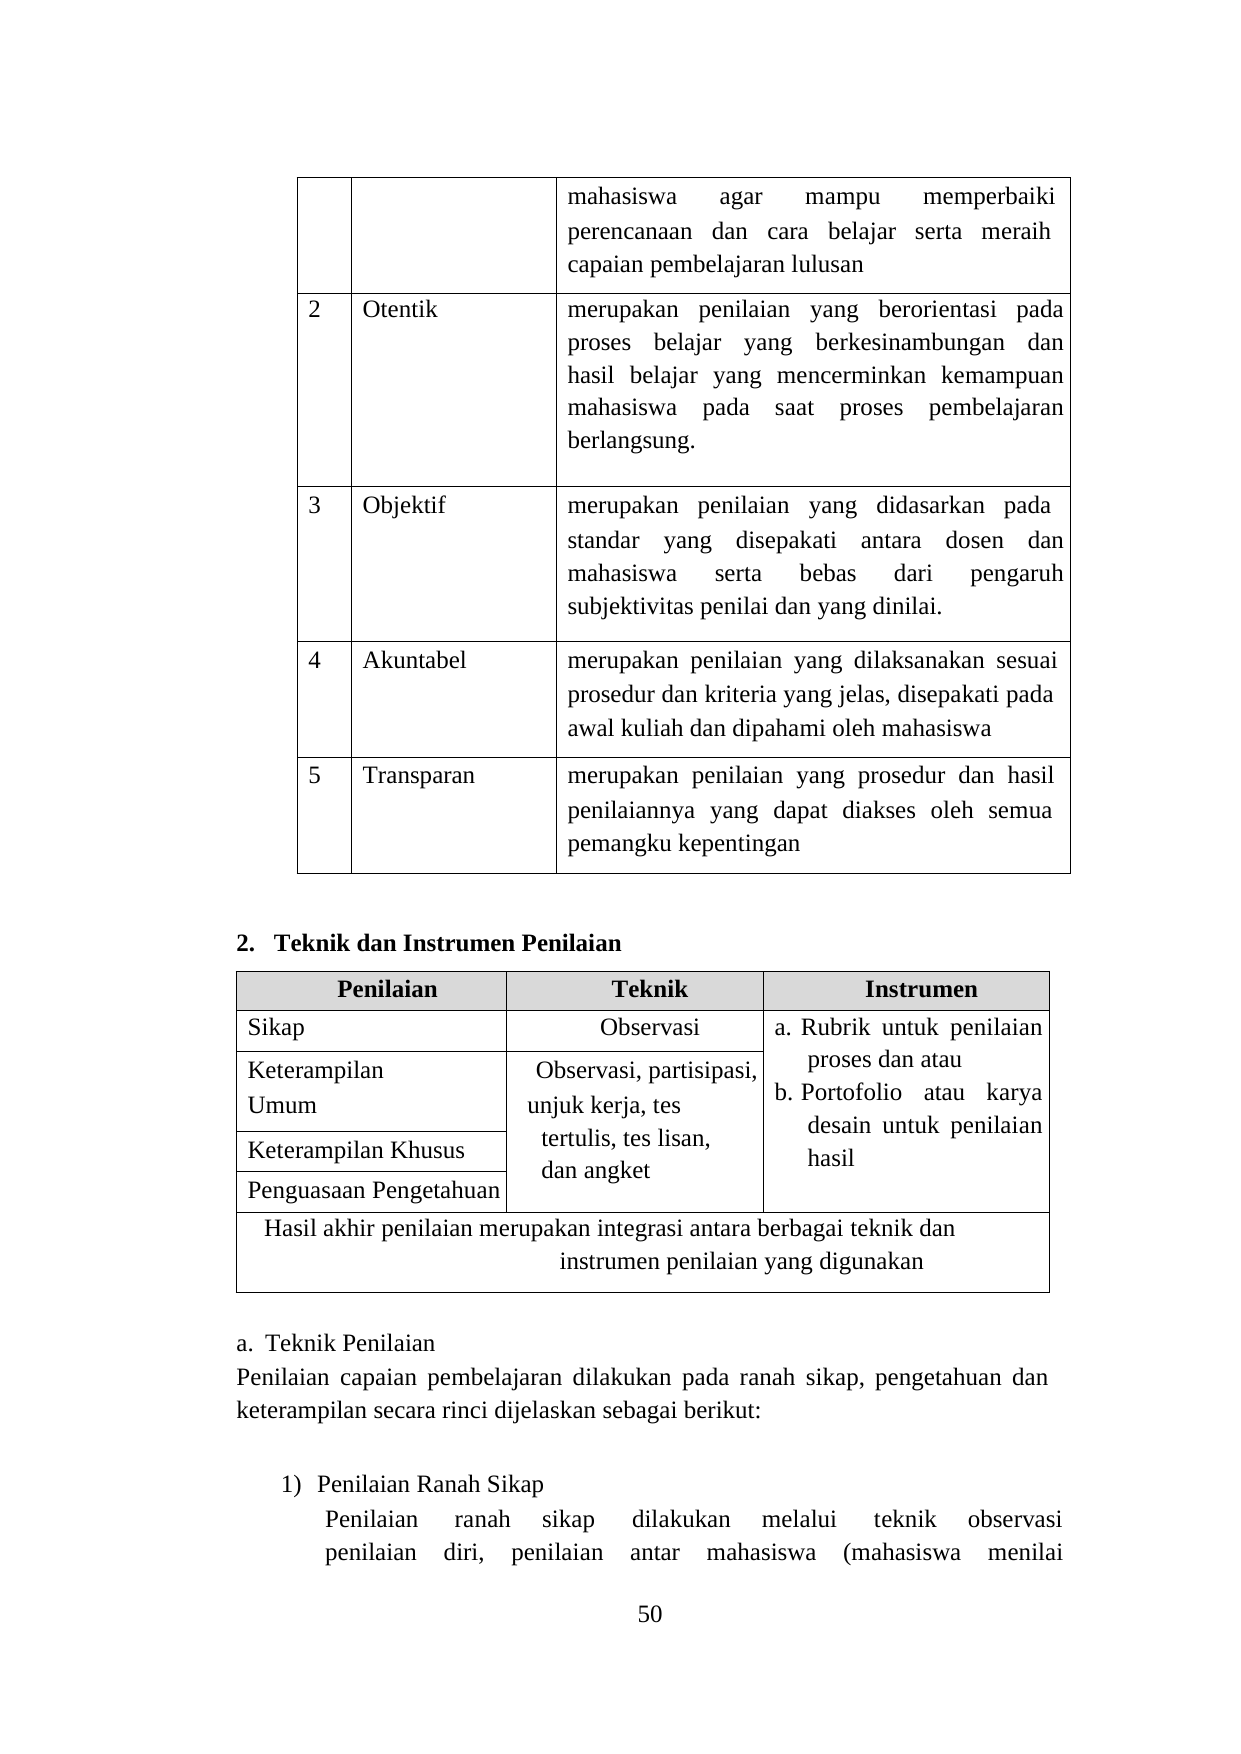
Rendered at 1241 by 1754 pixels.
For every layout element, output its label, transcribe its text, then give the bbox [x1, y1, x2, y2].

table_cell mahasiswa agar mampu memperbaiki perencanaan dan cara belajar serta meraih capaian pembelajaran lulusan [557, 178, 1070, 293]
text 1) Penilaian Ranah Sikap [281, 1466, 1063, 1499]
table_cell 2 [298, 294, 351, 486]
table_cell Otentik [352, 294, 556, 486]
table_cell Akuntabel [352, 642, 556, 757]
text Penilaian capaian pembelajaran dilakukan pada ranah sikap, pengetahuan dan keterampilan secara rinci dijelaskan sebagai berikut: [236, 1362, 1048, 1424]
table_cell 4 [298, 642, 351, 757]
list Teknik dan Instrumen Penilaian [236, 928, 1062, 956]
table_header Penilaian [237, 972, 506, 1010]
table_cell merupakan penilaian yang dilaksanakan sesuai prosedur dan kriteria yang jelas, disepakati pada awal kuliah dan dipahami oleh mahasiswa [557, 642, 1070, 757]
table_cell Observasi [507, 1011, 763, 1051]
text a. Teknik Penilaian [236, 1325, 1063, 1357]
table_header Teknik [507, 972, 763, 1010]
table_cell merupakan penilaian yang berorientasi pada proses belajar yang berkesinambungan dan hasil belajar yang mencerminkan kemampuan mahasiswa pada saat proses pembelajaran berlangsung. [557, 294, 1070, 486]
table_cell Hasil akhir penilaian merupakan integrasi antara berbagai teknik dan instrumen penilaian yang digunakan [237, 1213, 1049, 1292]
table_cell Sikap [237, 1011, 506, 1051]
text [325, 1504, 1063, 1566]
table_cell [298, 178, 351, 293]
table_cell merupakan penilaian yang didasarkan pada standar yang disepakati antara dosen dan mahasiswa serta bebas dari pengaruh subjektivitas penilai dan yang dinilai. [557, 487, 1070, 641]
table_cell 3 [298, 487, 351, 641]
table_cell [352, 178, 556, 293]
table_cell Penguasaan Pengetahuan [237, 1172, 506, 1212]
table_cell merupakan penilaian yang prosedur dan hasil penilaiannya yang dapat diakses oleh semua pemangku kepentingan [557, 758, 1070, 873]
table_cell a. Rubrik untuk penilaian proses dan atau b. Portofolio atau karya desain untuk penilaian hasil [764, 1011, 1049, 1212]
table_cell Observasi, partisipasi, unjuk kerja, tes tertulis, tes lisan, dan angket [507, 1052, 763, 1212]
table_cell Transparan [352, 758, 556, 873]
table_cell Keterampilan Umum [237, 1052, 506, 1131]
table_cell Objektif [352, 487, 556, 641]
table_header Instrumen [764, 972, 1049, 1010]
table_cell Keterampilan Khusus [237, 1132, 506, 1171]
table_cell 5 [298, 758, 351, 873]
